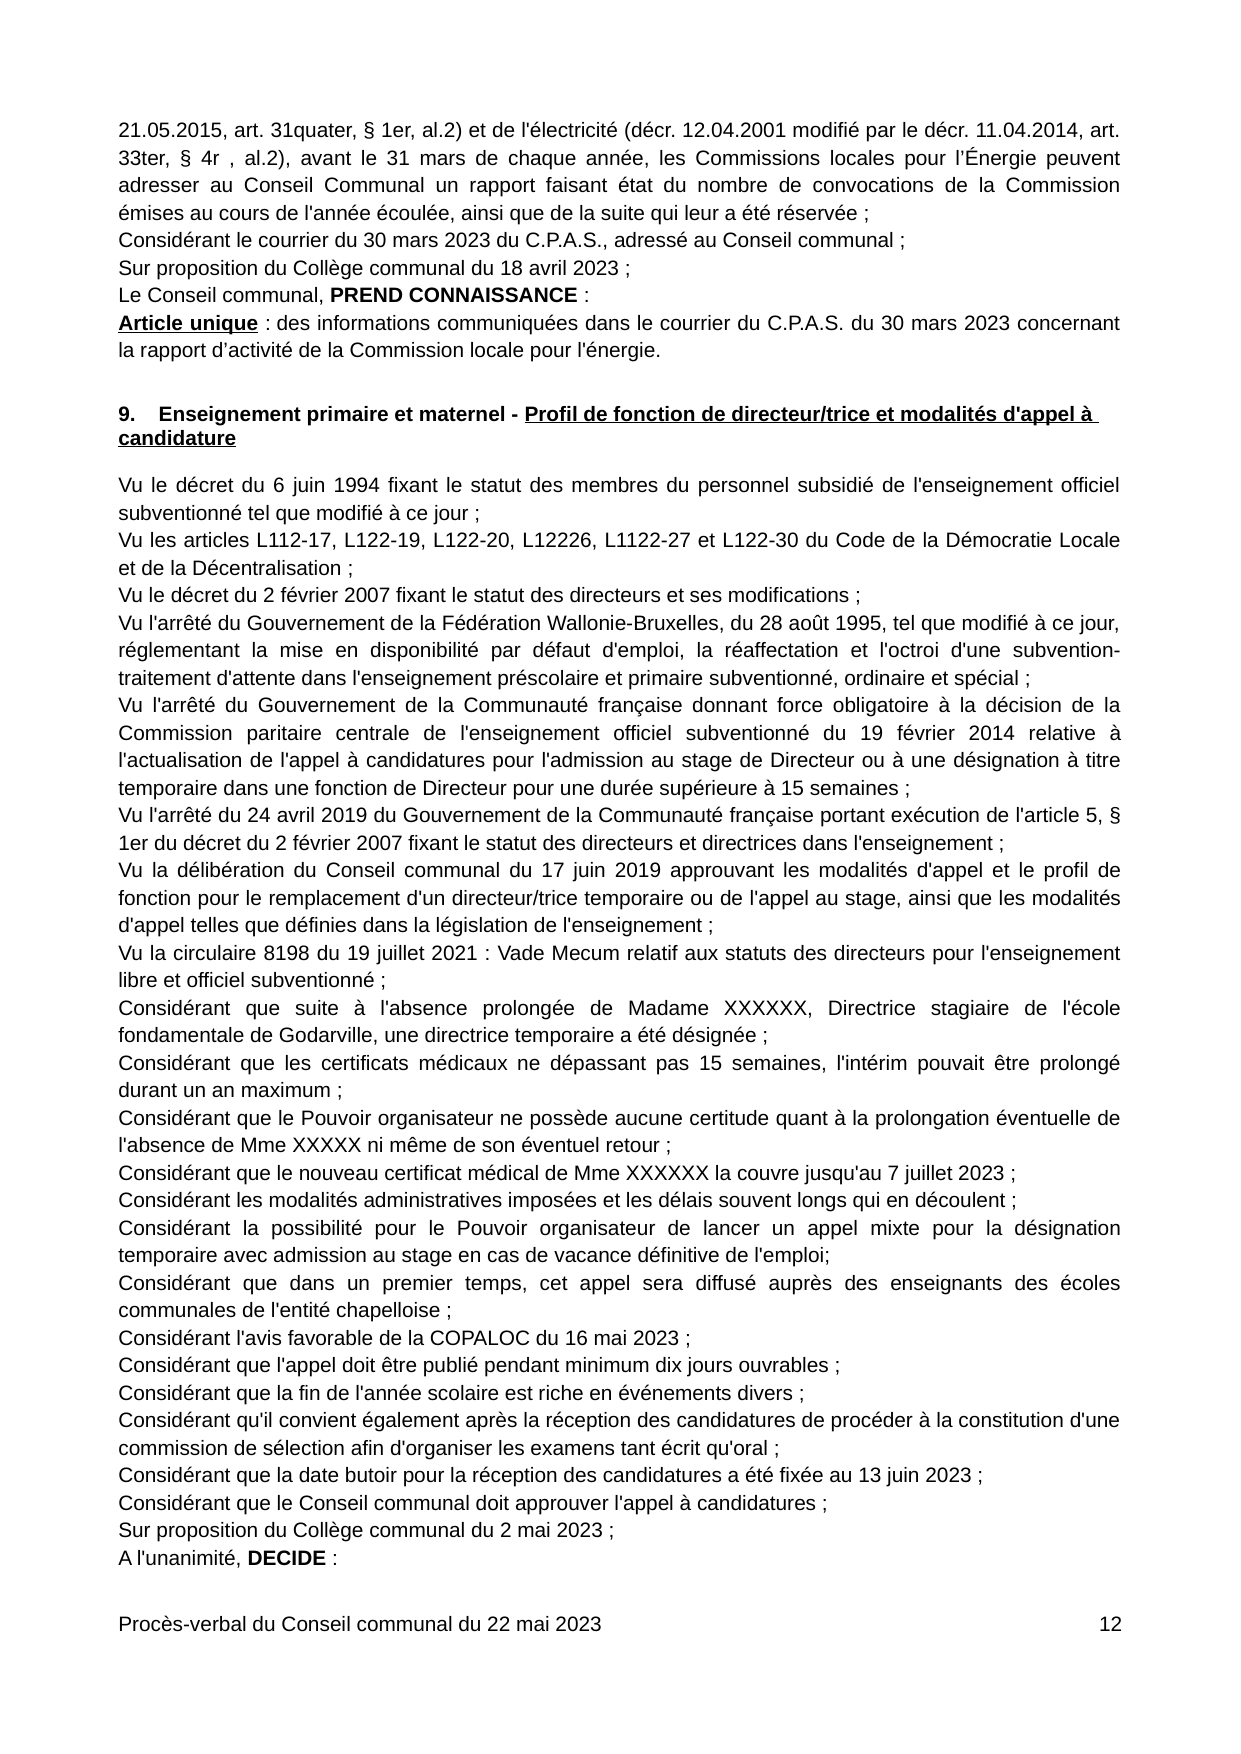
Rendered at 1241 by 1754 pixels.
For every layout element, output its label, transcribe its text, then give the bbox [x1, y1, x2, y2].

text 9. Enseignement primaire et maternel - Profil de fonction de directeur/trice et modalités d'appel à candidature [118, 401, 1122, 449]
text Le Conseil communal, PREND CONNAISSANCE : [118, 283, 1122, 307]
text Vu la circulaire 8198 du 19 juillet 2021 : Vade Mecum relatif aux statuts des directeurs pour l'enseignement libre et officiel subventionné ; [118, 941, 1122, 992]
text Considérant que la date butoir pour la réception des candidatures a été fixée au 13 juin 2023 ; [118, 1463, 1122, 1487]
text Vu le décret du 6 juin 1994 fixant le statut des membres du personnel subsidié de l'enseignement officiel subventionné tel que modifié à ce jour ; [118, 473, 1122, 525]
text Considérant la possibilité pour le Pouvoir organisateur de lancer un appel mixte pour la désignation temporaire avec admission au stage en cas de vacance définitive de l'emploi; [118, 1216, 1122, 1267]
text Considérant qu'il convient également après la réception des candidatures de procéder à la constitution d'une commission de sélection afin d'organiser les examens tant écrit qu'oral ; [118, 1408, 1122, 1460]
text A l'unanimité, DECIDE : [118, 1546, 1122, 1570]
text Article unique : des informations communiquées dans le courrier du C.P.A.S. du 30 mars 2023 concernant la rapport d’activité de la Commission locale pour l'énergie. [118, 311, 1122, 362]
text Considérant que la fin de l'année scolaire est riche en événements divers ; [118, 1381, 1122, 1405]
text Considérant que les certificats médicaux ne dépassant pas 15 semaines, l'intérim pouvait être prolongé durant un an maximum ; [118, 1051, 1122, 1102]
text Vu l'arrêté du Gouvernement de la Communauté française donnant force obligatoire à la décision de la Commission paritaire centrale de l'enseignement officiel subventionné du 19 février 2014 relative à l'actualisation de l'appel à candidatures pour l'admission au stage de Directeur ou à une désignation à titre temporaire dans une fonction de Directeur pour une durée supérieure à 15 semaines ; [118, 693, 1122, 800]
text Considérant que le nouveau certificat médical de Mme XXXXXX la couvre jusqu'au 7 juillet 2023 ; [118, 1161, 1122, 1185]
text Considérant le courrier du 30 mars 2023 du C.P.A.S., adressé au Conseil communal ; [118, 228, 1122, 252]
text Considérant que dans un premier temps, cet appel sera diffusé auprès des enseignants des écoles communales de l'entité chapelloise ; [118, 1271, 1122, 1322]
text Considérant que le Conseil communal doit approuver l'appel à candidatures ; [118, 1491, 1122, 1515]
text Vu l'arrêté du Gouvernement de la Fédération Wallonie-Bruxelles, du 28 août 1995, tel que modifié à ce jour, réglementant la mise en disponibilité par défaut d'emploi, la réaffectation et l'octroi d'une subvention-traitement d'attente dans l'enseignement préscolaire et primaire subventionné, ordinaire et spécial ; [118, 611, 1122, 690]
text Considérant l'avis favorable de la COPALOC du 16 mai 2023 ; [118, 1326, 1122, 1350]
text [118, 118, 1122, 224]
text Vu l'arrêté du 24 avril 2019 du Gouvernement de la Communauté française portant exécution de l'article 5, § 1er du décret du 2 février 2007 fixant le statut des directeurs et directrices dans l'enseignement ; [118, 803, 1122, 855]
text Considérant que le Pouvoir organisateur ne possède aucune certitude quant à la prolongation éventuelle de l'absence de Mme XXXXX ni même de son éventuel retour ; [118, 1106, 1122, 1157]
text Sur proposition du Collège communal du 18 avril 2023 ; [118, 256, 1122, 279]
text Vu les articles L112-17, L122-19, L122-20, L12226, L1122-27 et L122-30 du Code de la Démocratie Locale et de la Décentralisation ; [118, 528, 1122, 580]
text Considérant que l'appel doit être publié pendant minimum dix jours ouvrables ; [118, 1353, 1122, 1377]
text Sur proposition du Collège communal du 2 mai 2023 ; [118, 1518, 1122, 1542]
text Vu la délibération du Conseil communal du 17 juin 2019 approuvant les modalités d'appel et le profil de fonction pour le remplacement d'un directeur/trice temporaire ou de l'appel au stage, ainsi que les modalités d'appel telles que définies dans la législation de l'enseignement ; [118, 858, 1122, 937]
text Considérant que suite à l'absence prolongée de Madame XXXXXX, Directrice stagiaire de l'école fondamentale de Godarville, une directrice temporaire a été désignée ; [118, 996, 1122, 1047]
text Vu le décret du 2 février 2007 fixant le statut des directeurs et ses modifications ; [118, 583, 1122, 607]
text Considérant les modalités administratives imposées et les délais souvent longs qui en découlent ; [118, 1188, 1122, 1212]
